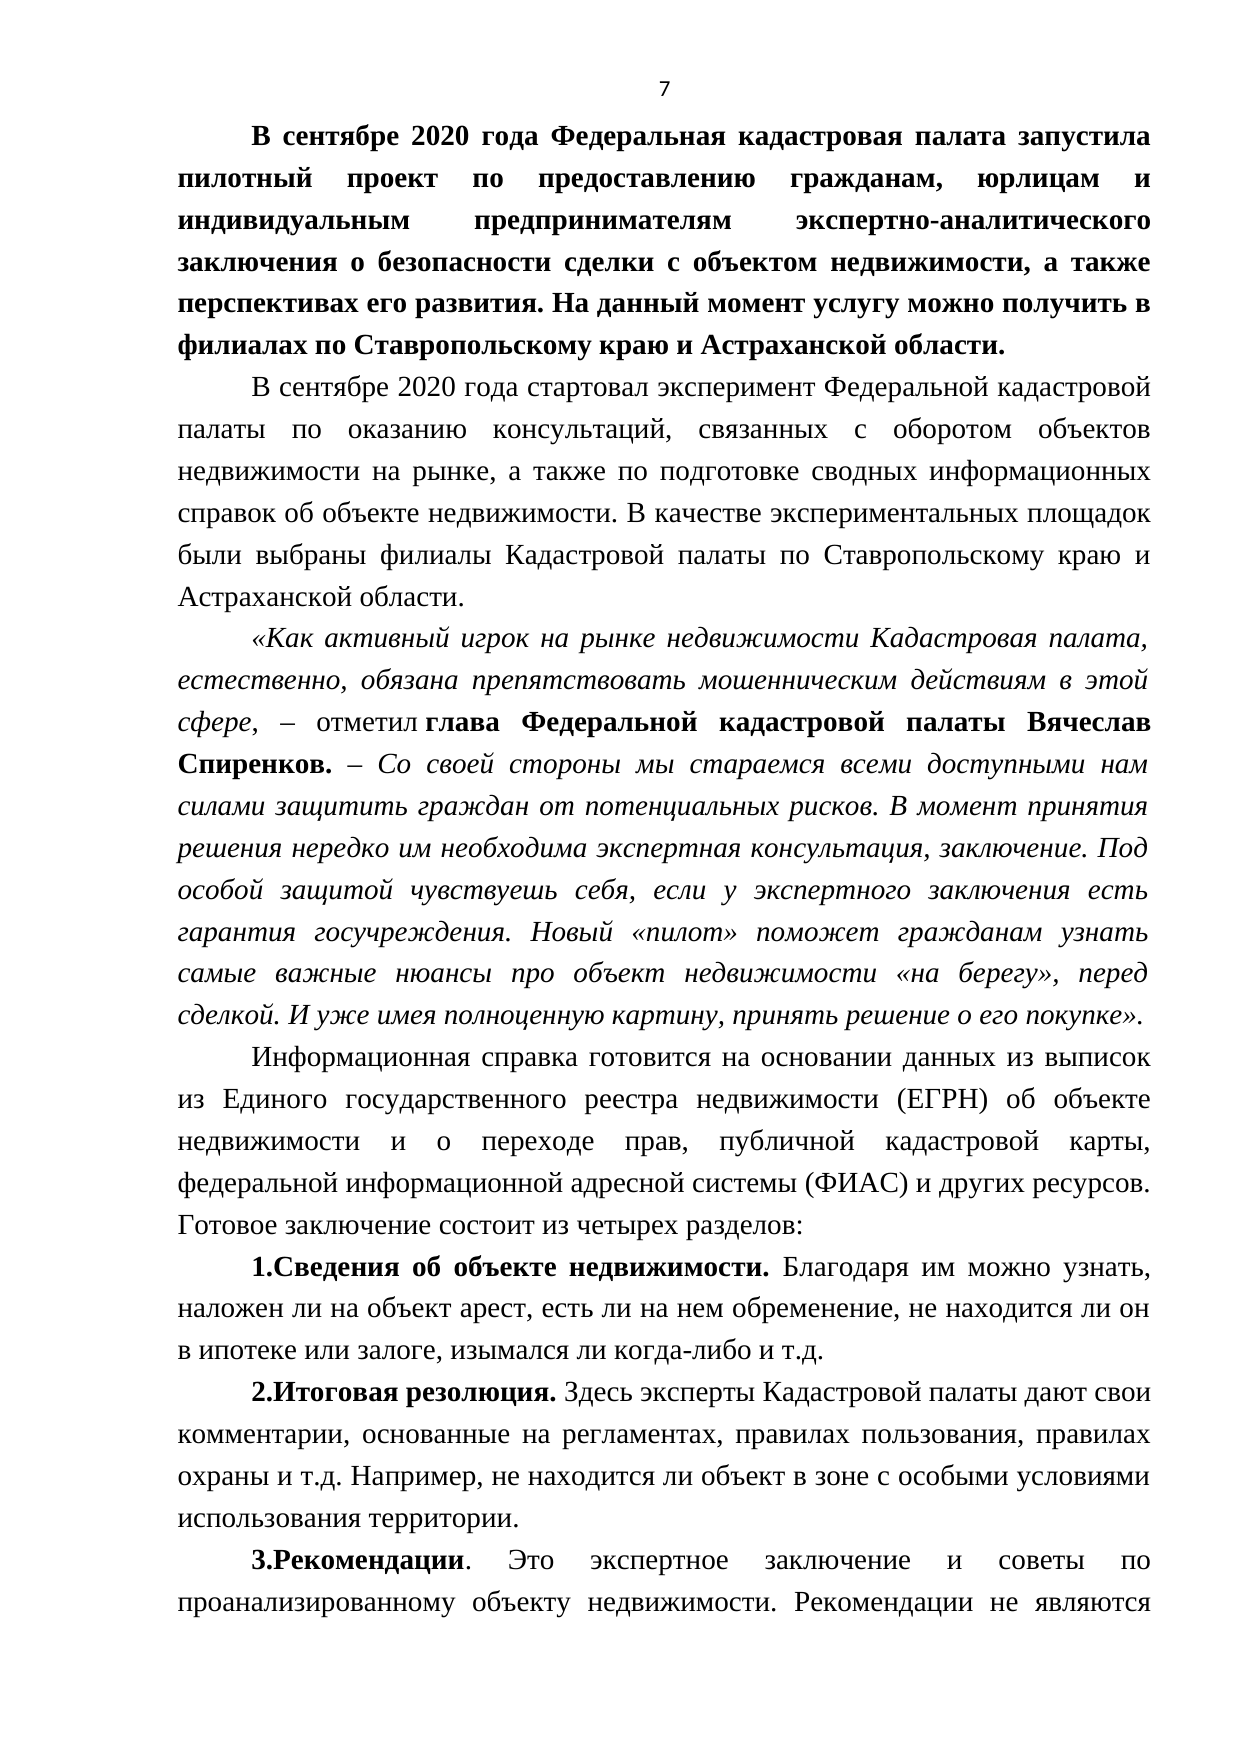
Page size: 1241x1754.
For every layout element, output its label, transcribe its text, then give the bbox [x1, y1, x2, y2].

text Информационная справка готовится на основании данных из выписок из Единого государственного реестра недвижимости (ЕГРН) об объекте недвижимости и о переходе прав, публичной кадастровой карты, федеральной информационной адресной системы (ФИАС) и других ресурсов. Готовое заключение состоит из четырех разделов: [177, 1039, 1152, 1240]
text В сентябре 2020 года Федеральная кадастровая палата запустила пилотный проект по предоставлению гражданам, юрлицам и индивидуальным предпринимателям экспертно-аналитического заключения о безопасности сделки с объектом недвижимости, а также перспективах его развития. На данный момент услугу можно получить в филиалах по Ставропольскому краю и Астраханской области. [177, 118, 1152, 361]
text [177, 1542, 1152, 1617]
text 2.Итоговая резолюция. Здесь эксперты Кадастровой палаты дают свои комментарии, основанные на регламентах, правилах пользования, правилах охраны и т.д. Например, не находится ли объект в зоне с особыми условиями использования территории. [177, 1374, 1152, 1533]
text В сентябре 2020 года стартовал эксперимент Федеральной кадастровой палаты по оказанию консультаций, связанных с оборотом объектов недвижимости на рынке, а также по подготовке сводных информационных справок об объекте недвижимости. В качестве экспериментальных площадок были выбраны филиалы Кадастровой палаты по Ставропольскому краю и Астраханской области. [177, 369, 1152, 612]
text «Как активный игрок на рынке недвижимости Кадастровая палата, естественно, обязана препятствовать мошенническим действиям в этой сфере, – отметил глава Федеральной кадастровой палаты Вячеслав Спиренков. – Со своей стороны мы стараемся всеми доступными нам силами защитить граждан от потенциальных рисков. В момент принятия решения нередко им необходима экспертная консультация, заключение. Под особой защитой чувствуешь себя, если у экспертного заключения есть гарантия госучреждения. Новый «пилот» поможет гражданам узнать самые важные нюансы про объект недвижимости «на берегу», перед сделкой. И уже имея полноценную картину, принять решение о его покупке». [177, 621, 1152, 1031]
text 1.Сведения об объекте недвижимости. Благодаря им можно узнать, наложен ли на объект арест, есть ли на нем обременение, не находится ли он в ипотеке или залоге, изымался ли когда-либо и т.д. [177, 1249, 1152, 1366]
